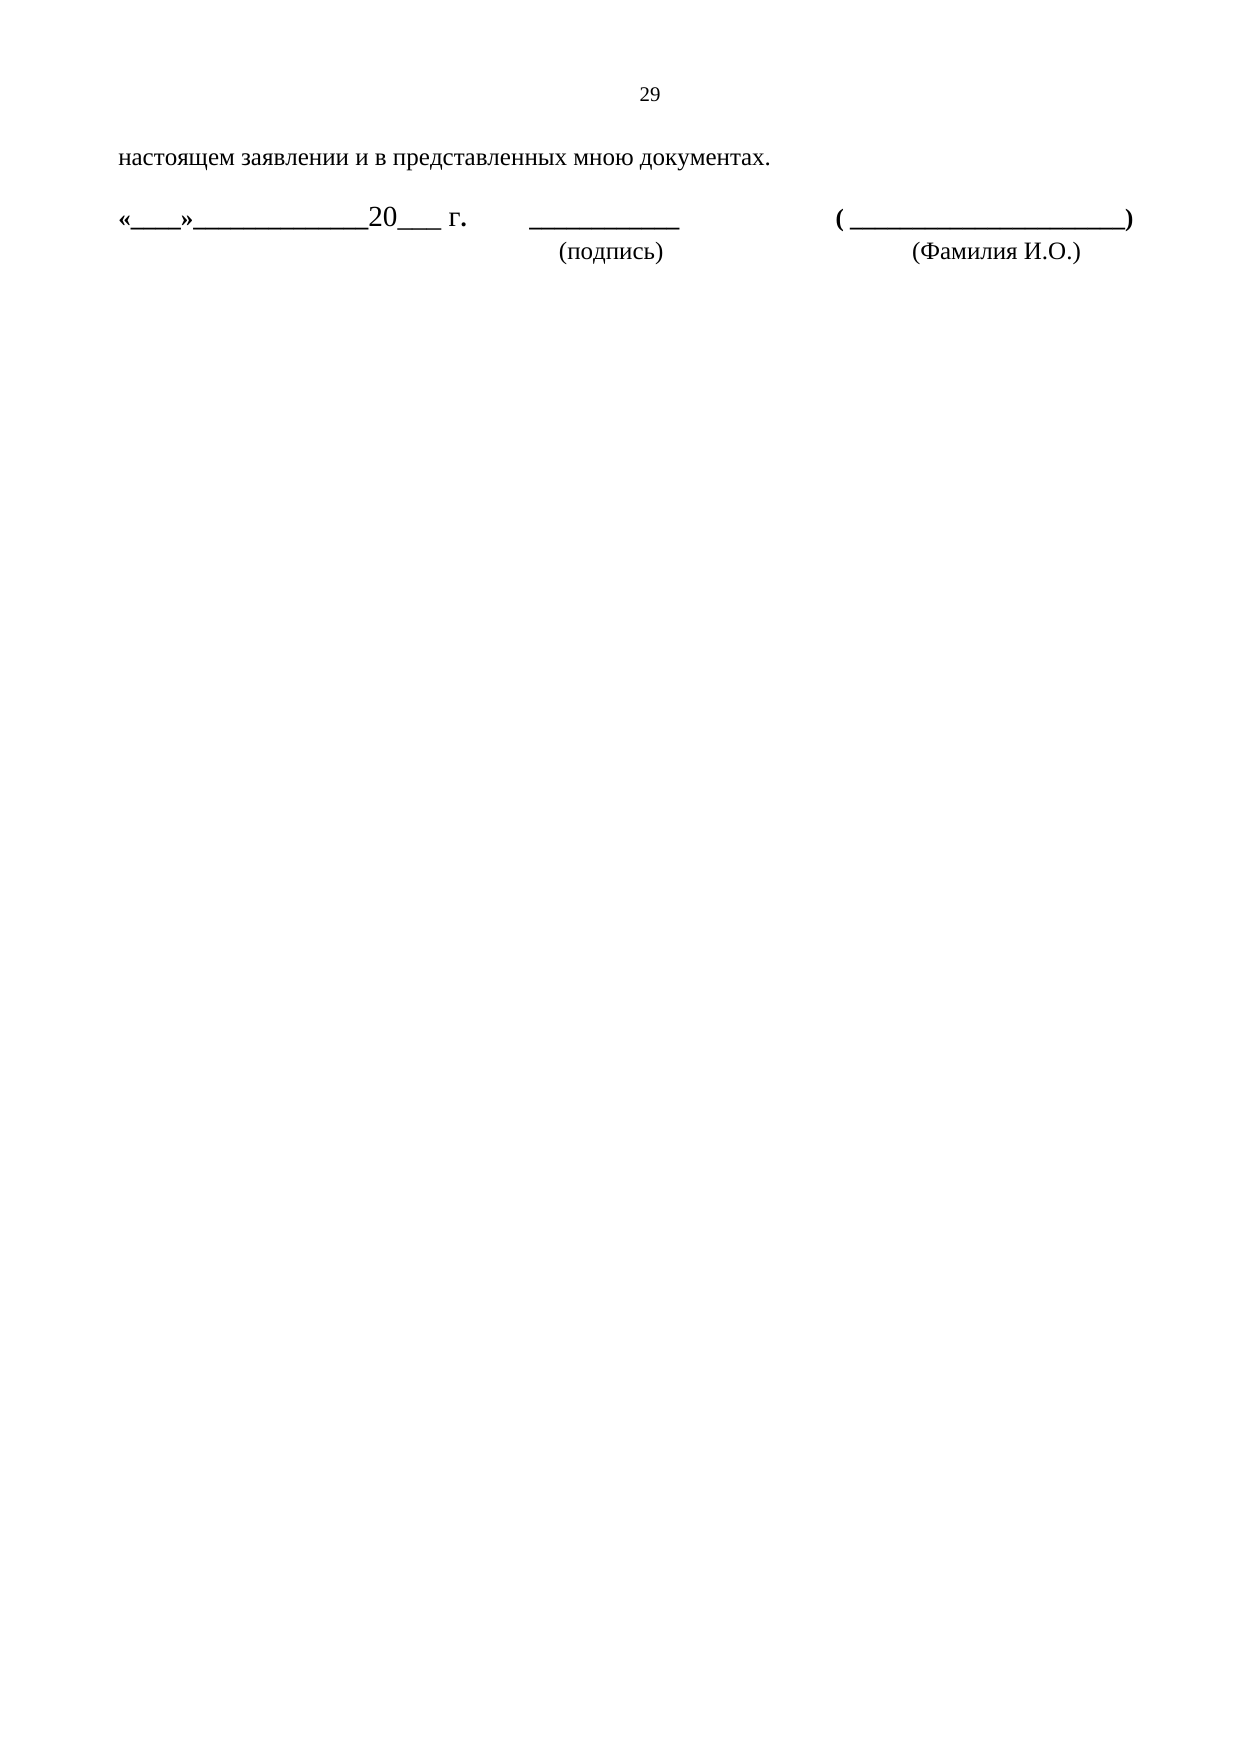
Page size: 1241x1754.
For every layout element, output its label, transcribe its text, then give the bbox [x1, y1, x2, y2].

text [118, 142, 1181, 170]
text (подпись) (Фамилия И.О.) [118, 233, 1181, 266]
text «____»______________20___ г. ____________ ( ______________________) [118, 199, 1181, 233]
